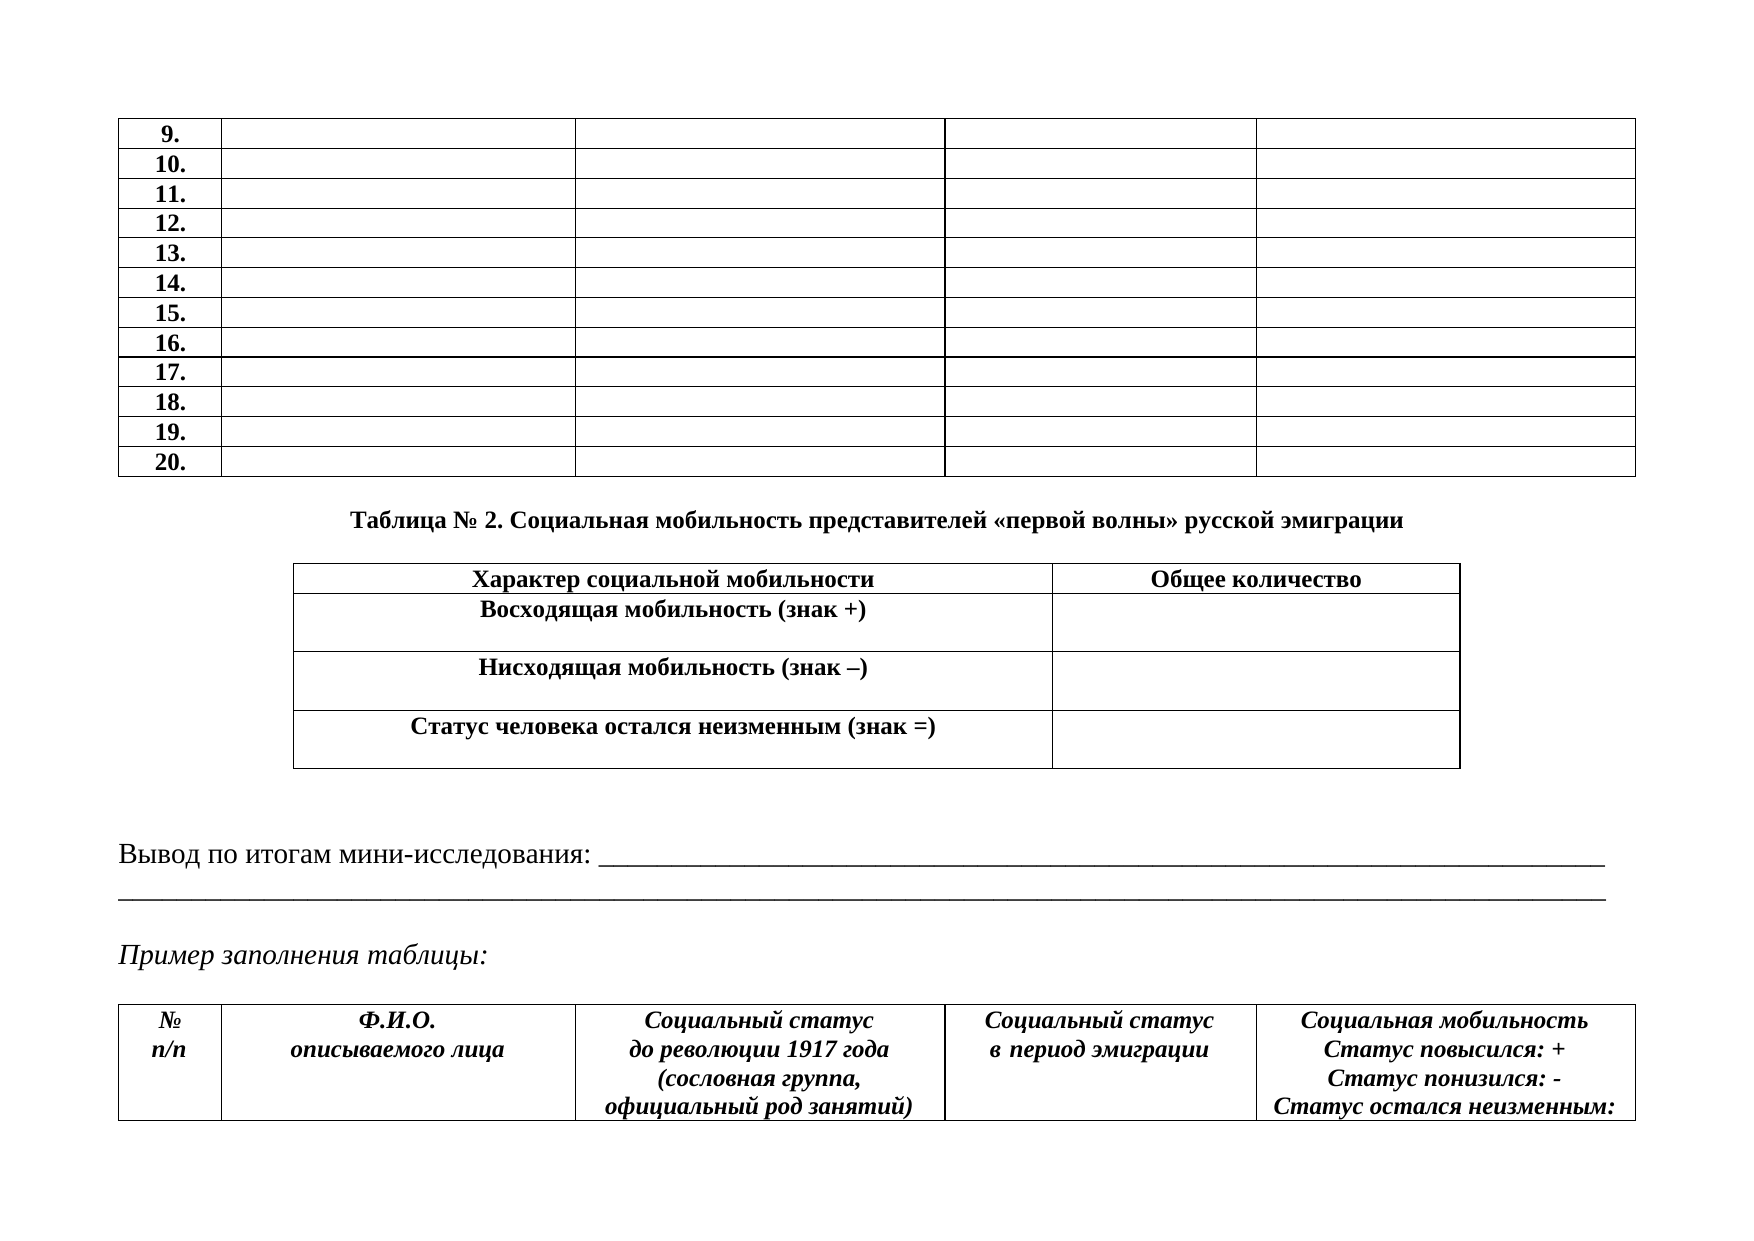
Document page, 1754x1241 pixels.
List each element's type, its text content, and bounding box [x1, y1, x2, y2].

table_cell [946, 358, 1256, 386]
table_cell 17. [119, 358, 221, 386]
table_cell [1257, 119, 1635, 148]
table_cell [222, 387, 575, 416]
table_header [1257, 1005, 1635, 1120]
table_cell [1257, 417, 1635, 446]
table_cell 20. [119, 447, 221, 476]
table_cell [1257, 179, 1635, 207]
table_cell [1257, 387, 1635, 416]
table_cell [946, 209, 1256, 237]
table_cell Восходящая мобильность (знак +) [294, 594, 1052, 651]
table_cell [222, 119, 575, 148]
table_cell [946, 447, 1256, 476]
table_header № п/п [119, 1005, 221, 1120]
table_header Характер социальной мобильности [294, 564, 1052, 593]
table_cell [576, 119, 944, 148]
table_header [222, 1005, 575, 1120]
table_cell 13. [119, 238, 221, 267]
table_cell [1257, 358, 1635, 386]
table_cell [576, 447, 944, 476]
table_cell [576, 417, 944, 446]
table_cell [1053, 711, 1459, 768]
table_cell [222, 358, 575, 386]
table_cell [1053, 652, 1459, 710]
table_cell [222, 179, 575, 207]
table_cell 11. [119, 179, 221, 207]
table_cell [946, 298, 1256, 327]
table_cell Нисходящая мобильность (знак –) [294, 652, 1052, 710]
table_cell [222, 209, 575, 237]
table_cell [946, 179, 1256, 207]
table_cell [1257, 268, 1635, 297]
table_cell [946, 268, 1256, 297]
table_cell [576, 387, 944, 416]
table_cell 18. [119, 387, 221, 416]
text Вывод по итогам мини-исследования: _____________________________________________________________________ [118, 836, 1636, 870]
table_cell [576, 358, 944, 386]
table_cell [222, 447, 575, 476]
table_cell 15. [119, 298, 221, 327]
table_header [576, 1005, 944, 1120]
table_cell [576, 268, 944, 297]
table_cell [1257, 447, 1635, 476]
text Пример заполнения таблицы: [118, 937, 1636, 971]
table_cell [946, 119, 1256, 148]
table_cell [576, 328, 944, 356]
table_cell [1257, 328, 1635, 356]
table_cell [946, 387, 1256, 416]
table_cell 16. [119, 328, 221, 356]
table_cell [576, 179, 944, 207]
table_cell [222, 268, 575, 297]
table_cell [222, 328, 575, 356]
table_cell [946, 328, 1256, 356]
table_header Общее количество [1053, 564, 1459, 593]
table_cell [576, 298, 944, 327]
table_cell [222, 298, 575, 327]
table_cell [222, 238, 575, 267]
table_cell Статус человека остался неизменным (знак =) [294, 711, 1052, 768]
table_cell [1257, 149, 1635, 178]
table_cell [946, 417, 1256, 446]
table_cell [946, 149, 1256, 178]
text Таблица № 2. Социальная мобильность представителей «первой волны» русской эмиграции [118, 505, 1636, 534]
table_cell [1257, 298, 1635, 327]
table_cell 10. [119, 149, 221, 178]
table_cell [1257, 238, 1635, 267]
table_cell 12. [119, 209, 221, 237]
table_cell 19. [119, 417, 221, 446]
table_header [946, 1005, 1256, 1120]
table_cell 9. [119, 119, 221, 148]
table_cell [222, 149, 575, 178]
table_cell [222, 417, 575, 446]
table_cell [576, 238, 944, 267]
table_cell [1053, 594, 1459, 651]
table_cell [576, 209, 944, 237]
table_cell [1257, 209, 1635, 237]
text ______________________________________________________________________________________________________ [118, 870, 1636, 903]
table_cell [576, 149, 944, 178]
table_cell [946, 238, 1256, 267]
table_cell 14. [119, 268, 221, 297]
